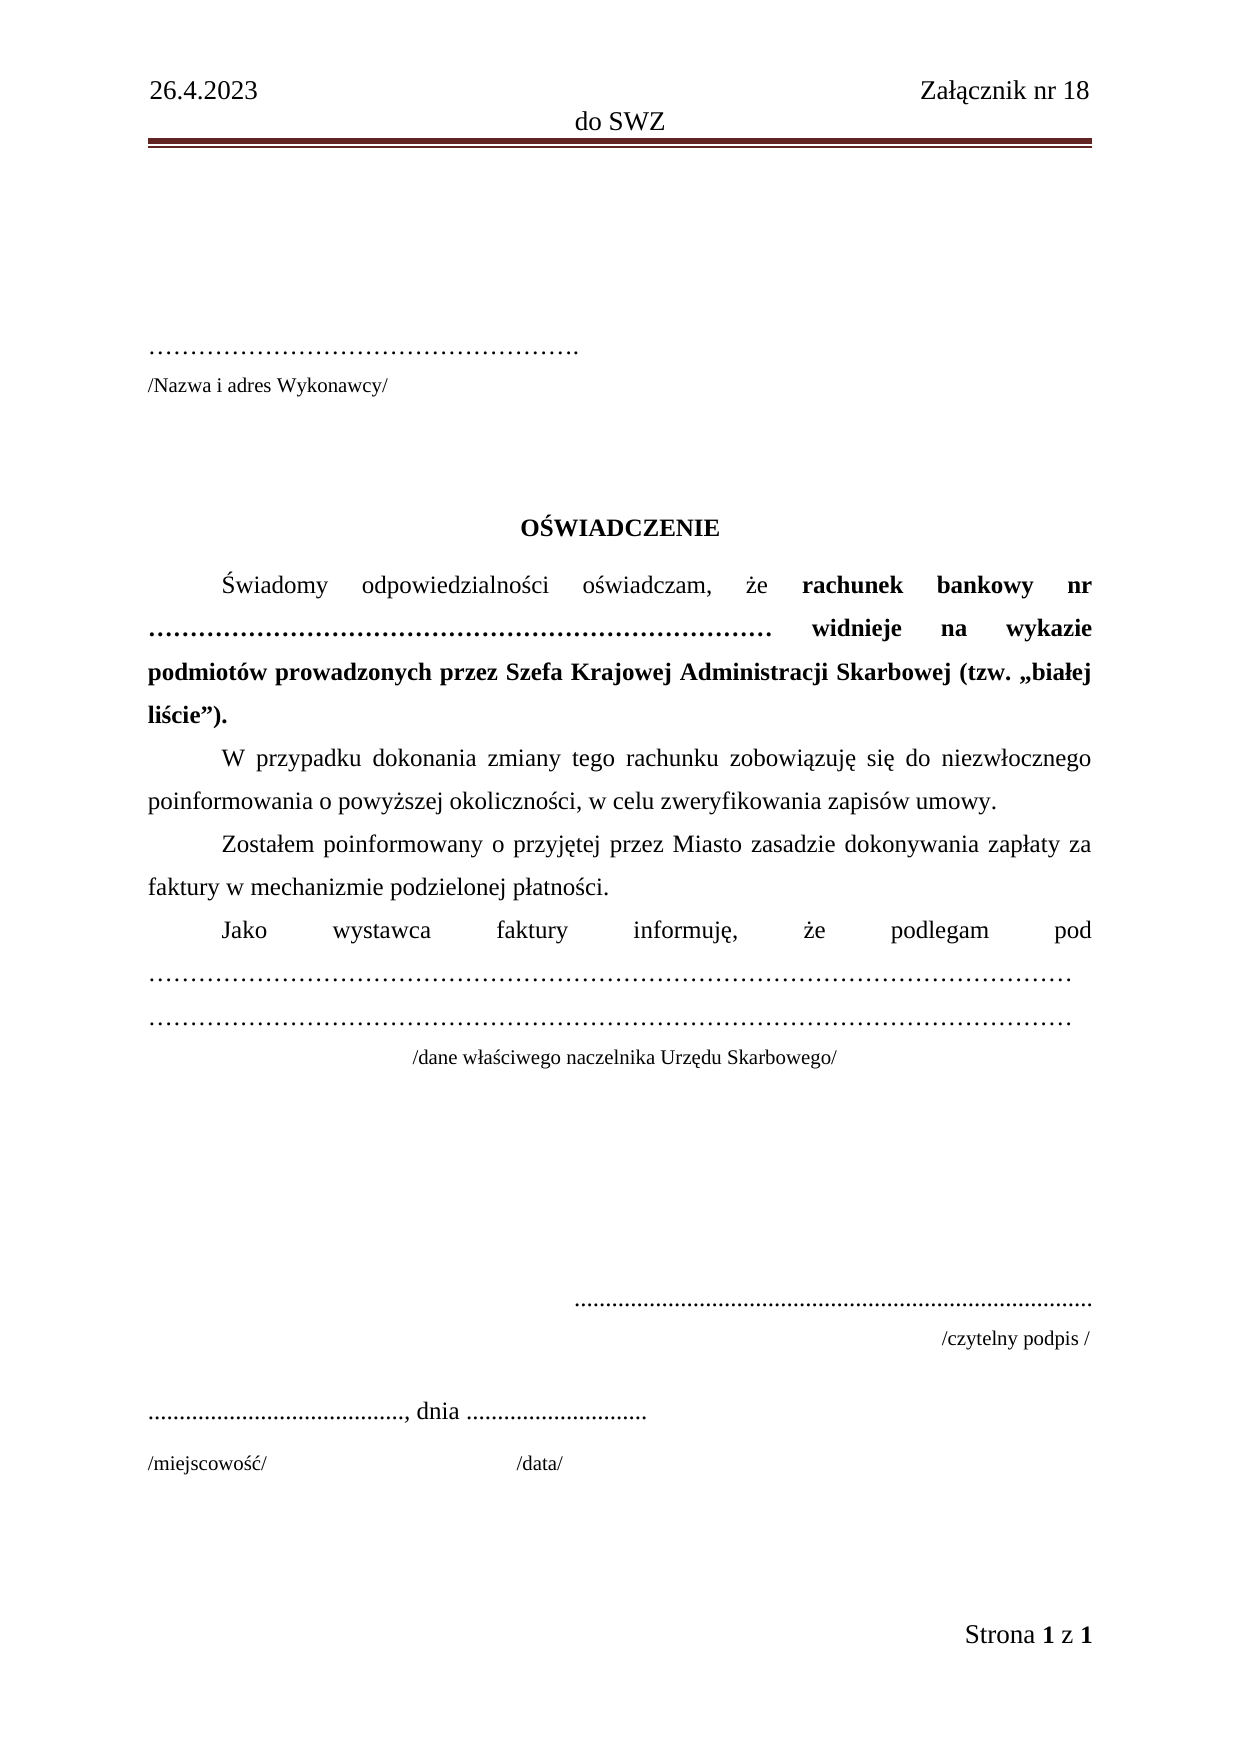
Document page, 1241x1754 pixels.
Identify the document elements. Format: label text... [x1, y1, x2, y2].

text Zostałem poinformowany o przyjętej przez Miasto zasadzie dokonywania zapłaty za faktury w mechanizmie podzielonej płatności. [148, 829, 1092, 901]
text ................................................................................... [148, 1275, 1092, 1312]
text ……………………………………………. [148, 331, 1092, 360]
text OŚWIADCZENIE [148, 513, 1092, 542]
text /miejscowość/ /data/ [148, 1437, 1193, 1475]
text /czytelny podpis / [148, 1312, 1193, 1350]
text W przypadku dokonania zmiany tego rachunku zobowiązuję się do niezwłocznego poinformowania o powyższej okoliczności, w celu zweryfikowania zapisów umowy. [148, 743, 1092, 815]
text Świadomy odpowiedzialności oświadczam, że rachunek bankowy nr ………………………………………………………………… widnieje na wykazie podmiotów prowadzonych przez Szefa Krajowej Administracji Skarbowej (tzw. „białej liście”). [148, 570, 1092, 728]
text ........................................., dnia ............................. [148, 1387, 1193, 1425]
text /Nazwa i adres Wykonawcy/ [148, 372, 1085, 397]
text /dane właściwego naczelnika Urzędu Skarbowego/ [298, 1045, 1092, 1069]
text Jako wystawca faktury informuję, że podlegam pod …………………………………………………………………………………………………………………………………………………………………………………………………… [148, 915, 1092, 1030]
